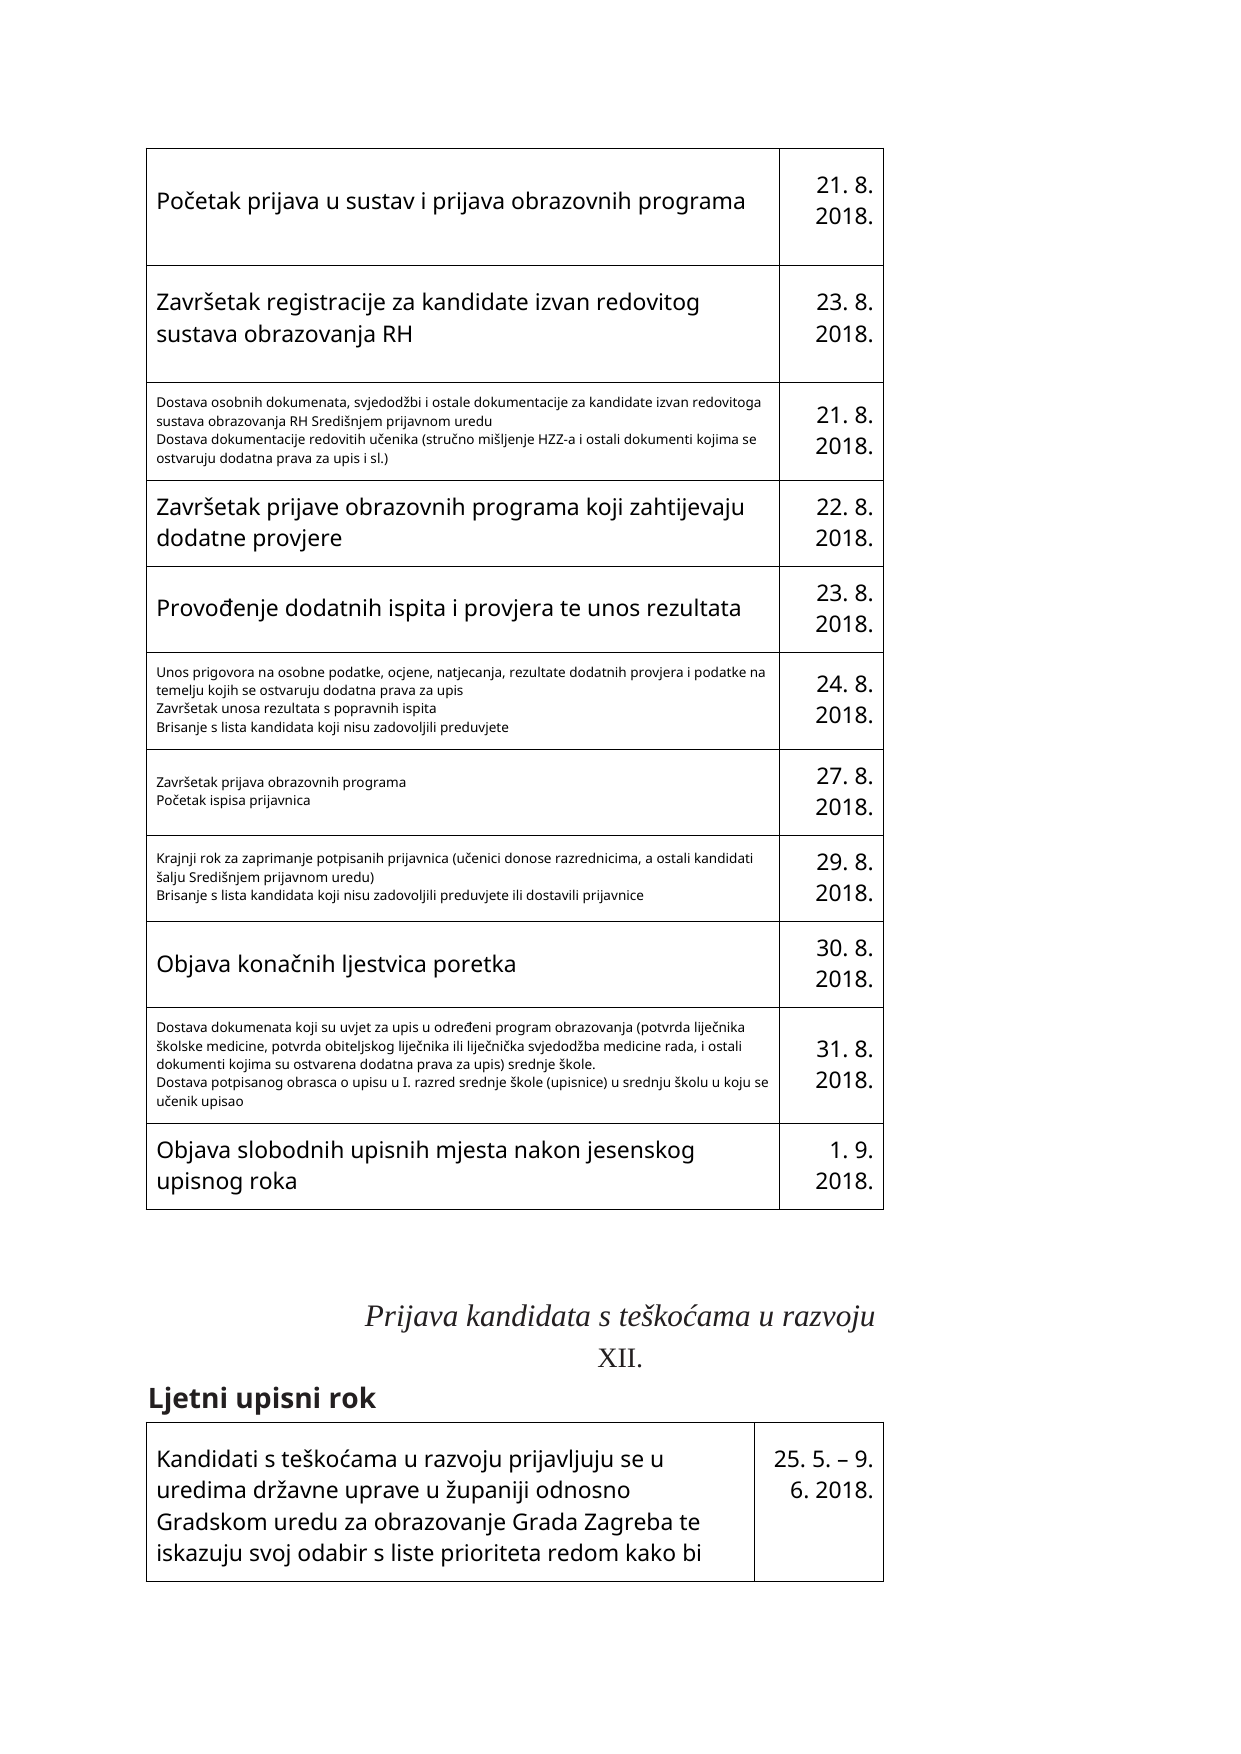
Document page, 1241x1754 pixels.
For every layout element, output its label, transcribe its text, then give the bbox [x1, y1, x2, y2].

table_cell 29. 8. 2018. [780, 836, 883, 921]
table_cell Dostava osobnih dokumenata, svjedodžbi i ostale dokumentacije za kandidate izvan redovitoga sustava obrazovanja RH Središnjem prijavnom uredu Dostava dokumentacije redovitih učenika (stručno mišljenje HZZ-a i ostali dokumenti kojima se ostvaruju dodatna prava za upis i sl.) [147, 383, 779, 479]
table_cell Krajnji rok za zaprimanje potpisanih prijavnica (učenici donose razrednicima, a ostali kandidati šalju Središnjem prijavnom uredu) Brisanje s lista kandidata koji nisu zadovoljili preduvjete ili dostavili prijavnice [147, 836, 779, 921]
table_cell Unos prigovora na osobne podatke, ocjene, natjecanja, rezultate dodatnih provjera i podatke na temelju kojih se ostvaruju dodatna prava za upis Završetak unosa rezultata s popravnih ispita Brisanje s lista kandidata koji nisu zadovoljili preduvjete [147, 653, 779, 749]
table_cell 31. 8. 2018. [780, 1008, 883, 1123]
text Prijava kandidata s teškoćama u razvoju [148, 1297, 1093, 1333]
text XII. [148, 1341, 1093, 1373]
table_cell 27. 8. 2018. [780, 750, 883, 835]
table_cell Dostava dokumenata koji su uvjet za upis u određeni program obrazovanja (potvrda liječnika školske medicine, potvrda obiteljskog liječnika ili liječnička svjedodžba medicine rada, i ostali dokumenti kojima su ostvarena dodatna prava za upis) srednje škole. Dostava potpisanog obrasca o upisu u I. razred srednje škole (upisnice) u srednju školu u koju se učenik upisao [147, 1008, 779, 1123]
table_cell 23. 8. 2018. [780, 266, 883, 382]
table_cell 22. 8. 2018. [780, 481, 883, 566]
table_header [147, 1423, 754, 1581]
table_cell 23. 8. 2018. [780, 567, 883, 652]
table_cell Objava konačnih ljestvica poretka [147, 922, 779, 1007]
table_cell Objava slobodnih upisnih mjesta nakon jesenskog upisnog roka [147, 1124, 779, 1209]
table_cell Završetak prijave obrazovnih programa koji zahtijevaju dodatne provjere [147, 481, 779, 566]
table_cell Završetak prijava obrazovnih programa Početak ispisa prijavnica [147, 750, 779, 835]
text Ljetni upisni rok [148, 1378, 1093, 1417]
table_cell Završetak registracije za kandidate izvan redovitog sustava obrazovanja RH [147, 266, 779, 382]
table_cell Provođenje dodatnih ispita i provjera te unos rezultata [147, 567, 779, 652]
table_cell Početak prijava u sustav i prijava obrazovnih programa [147, 149, 779, 265]
table_cell 1. 9. 2018. [780, 1124, 883, 1209]
table_cell 30. 8. 2018. [780, 922, 883, 1007]
table_cell 21. 8. 2018. [780, 149, 883, 265]
table_cell 24. 8. 2018. [780, 653, 883, 749]
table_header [755, 1423, 883, 1581]
table_cell 21. 8. 2018. [780, 383, 883, 479]
